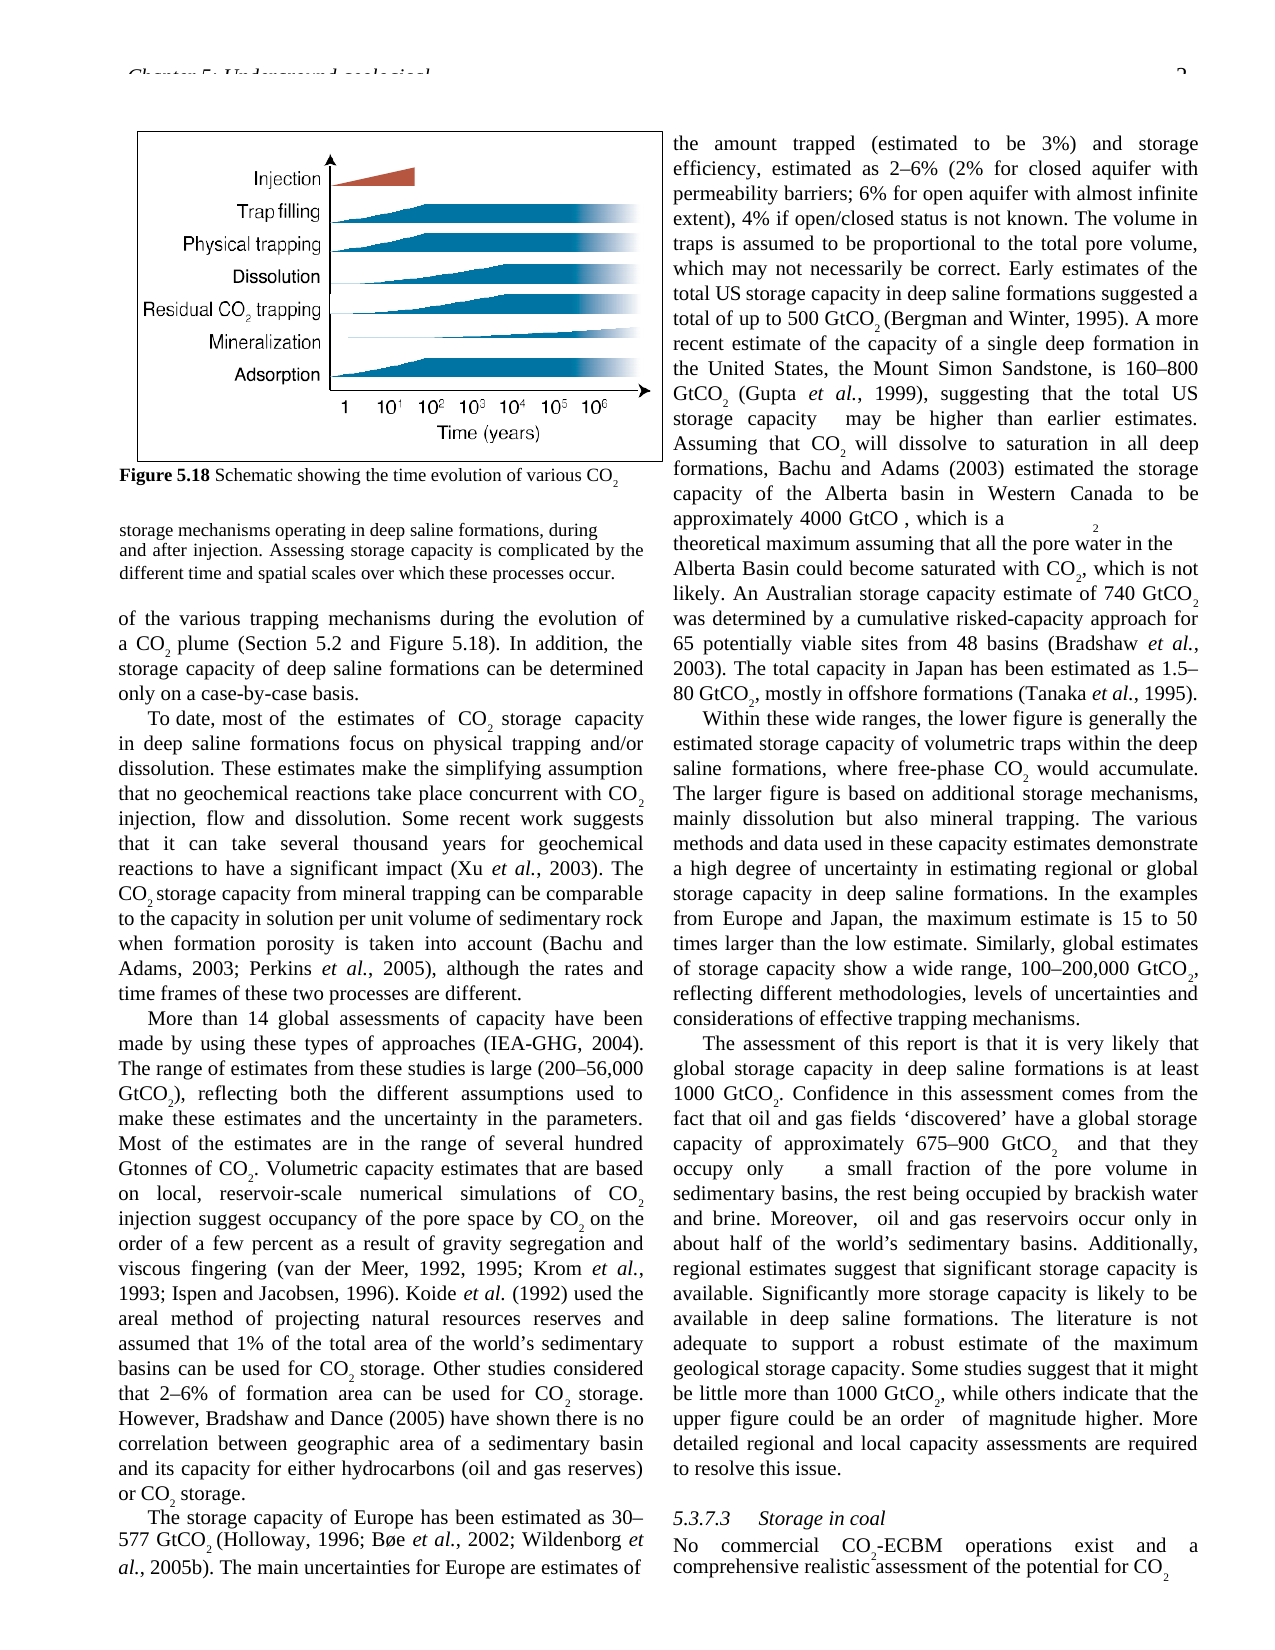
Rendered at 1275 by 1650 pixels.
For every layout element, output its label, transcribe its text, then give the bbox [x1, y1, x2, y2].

picture [348, 327, 644, 338]
picture [638, 383, 651, 398]
picture [428, 399, 444, 414]
text The storage capacity of Europe has been estimated as 30– 577 GtCO2 (Holloway, 1996; Bøe et al., 2002; Wildenborg et al., 2005b). The main uncertainties for Europe are estimates of [118, 1507, 644, 1579]
text Figure 5.18 Schematic showing the time evolution of various CO2 [119, 464, 644, 490]
picture [255, 171, 320, 189]
text Within these wide ranges, the lower figure is generally the estimated storage capacity of volumetric traps within the deep saline formations, where free-phase CO2 would accumulate. The larger figure is based on additional storage mechanisms, mainly dissolution but also mineral trapping. The various methods and data used in these capacity estimates demonstrate a high degree of uncertainty in estimating regional or global storage capacity in deep saline formations. In the examples from Europe and Japan, the maximum estimate is 15 to 50 times larger than the low estimate. Similarly, global estimates of storage capacity show a wide range, 100–200,000 GtCO2, reflecting different methodologies, levels of uncertainties and considerations of effective trapping mechanisms. [673, 705, 1199, 1030]
text the amount trapped (estimated to be 3%) and storage efficiency, estimated as 2–6% (2% for closed aquifer with permeability barriers; 6% for open aquifer with almost infinite extent), 4% if open/closed status is not known. The volume in traps is assumed to be proportional to the total pore volume, which may not necessarily be correct. Early estimates of the total US storage capacity in deep saline formations suggested a total of up to 500 GtCO2 (Bergman and Winter, 1995). A more recent estimate of the capacity of a single deep formation in the United States, the Mount Simon Sandstone, is 160–800 GtCO2 (Gupta et al., 1999), suggesting that the total US storage capacity may be higher than earlier estimates. Assuming that CO2 will dissolve to saturation in all deep formations, Bachu and Adams (2003) estimated the storage capacity of the Alberta basin in Western Canada to be approximately 4000 GtCO , which is a [673, 131, 1199, 531]
picture [578, 204, 644, 223]
picture [469, 399, 485, 414]
picture [509, 399, 525, 414]
text No commercial CO2-ECBM operations exist and a comprehensive realistic assessment of the potential for CO2 [673, 1533, 1198, 1583]
picture [591, 399, 607, 414]
picture [323, 153, 337, 166]
text Alberta Basin could become saturated with CO2, which is not likely. An Australian storage capacity estimate of 740 GtCO2 was determined by a cumulative risked-capacity approach for 65 potentially viable sites from 48 basins (Bradshaw et al., 2003). The total capacity in Japan has been estimated as 1.5–80 GtCO2, mostly in offshore formations (Tanaka et al., 1995). [673, 555, 1198, 705]
picture [580, 294, 644, 314]
picture [330, 294, 497, 314]
picture [210, 334, 320, 349]
list Storage in coal [673, 1506, 1212, 1530]
text and after injection. Assessing storage capacity is complicated by the different time and spatial scales over which these processes occur. [119, 539, 644, 583]
picture [278, 203, 319, 222]
picture [184, 236, 320, 255]
picture [330, 358, 420, 377]
picture [437, 425, 539, 443]
picture [330, 204, 420, 223]
picture [578, 233, 644, 252]
text The assessment of this report is that it is very likely that global storage capacity in deep saline formations is at least 1000 GtCO2. Confidence in this assessment comes from the fact that oil and gas fields ‘discovered’ have a global storage capacity of approximately 675–900 GtCO2 and that they occupy only a small fraction of the pore volume in sedimentary basins, the rest being occupied by brackish water and brine. Moreover, oil and gas reservoirs occur only in about half of the world’s sedimentary basins. Additionally, regional estimates suggest that significant storage capacity is available. Significantly more storage capacity is likely to be available in deep saline formations. The literature is not adequate to support a robust estimate of the maximum geological storage capacity. Some studies suggest that it might be little more than 1000 GtCO2, while others indicate that the upper figure could be an order of magnitude higher. More detailed regional and local capacity assessments are required to resolve this issue. [673, 1030, 1199, 1480]
picture [578, 264, 644, 284]
text More than 14 global assessments of capacity have been made by using these types of approaches (IEA-GHG, 2004). The range of estimates from these studies is large (200–56,000 GtCO2), reflecting both the different assumptions used to make these estimates and the uncertainty in the parameters. Most of the estimates are in the range of several hundred Gtonnes of CO2. Volumetric capacity estimates that are based on local, reservoir-scale numerical simulations of CO2 injection suggest occupancy of the pore space by CO2 on the order of a few percent as a result of gravity segregation and viscous fingering (van der Meer, 1992, 1995; Krom et al., 1993; Ispen and Jacobsen, 1996). Koide et al. (1992) used the areal method of projecting natural resources reserves and assumed that 1% of the total area of the world’s sedimentary basins can be used for CO2 storage. Other studies considered that 2–6% of formation area can be used for CO2 storage. However, Bradshaw and Dance (2005) have shown there is no correlation between geographic area of a sedimentary basin and its capacity for either hydrocarbons (oil and gas reserves) or CO2 storage. [118, 1005, 644, 1505]
picture [237, 204, 274, 222]
picture [331, 264, 497, 284]
picture [386, 399, 401, 414]
text theoretical maximum assuming that all the pore water in the [673, 533, 1212, 555]
picture [578, 358, 644, 377]
picture [330, 233, 420, 252]
picture [144, 301, 320, 322]
text To date, most of the estimates of CO2 storage capacity in deep saline formations focus on physical trapping and/or dissolution. These estimates make the simplifying assumption that no geochemical reactions take place concurrent with CO2 injection, flow and dissolution. Some recent work suggests that it can take several thousand years for geochemical reactions to have a significant impact (Xu et al., 2003). The CO2 storage capacity from mineral trapping can be comparable to the capacity in solution per unit volume of sedimentary rock when formation porosity is taken into account (Bachu and Adams, 2003; Perkins et al., 2005), although the rates and time frames of these two processes are different. [118, 705, 644, 1005]
picture [551, 399, 567, 414]
text of the various trapping mechanisms during the evolution of a CO2 plume (Section 5.2 and Figure 5.18). In addition, the storage capacity of deep saline formations can be determined only on a case-by-case basis. [118, 605, 644, 705]
